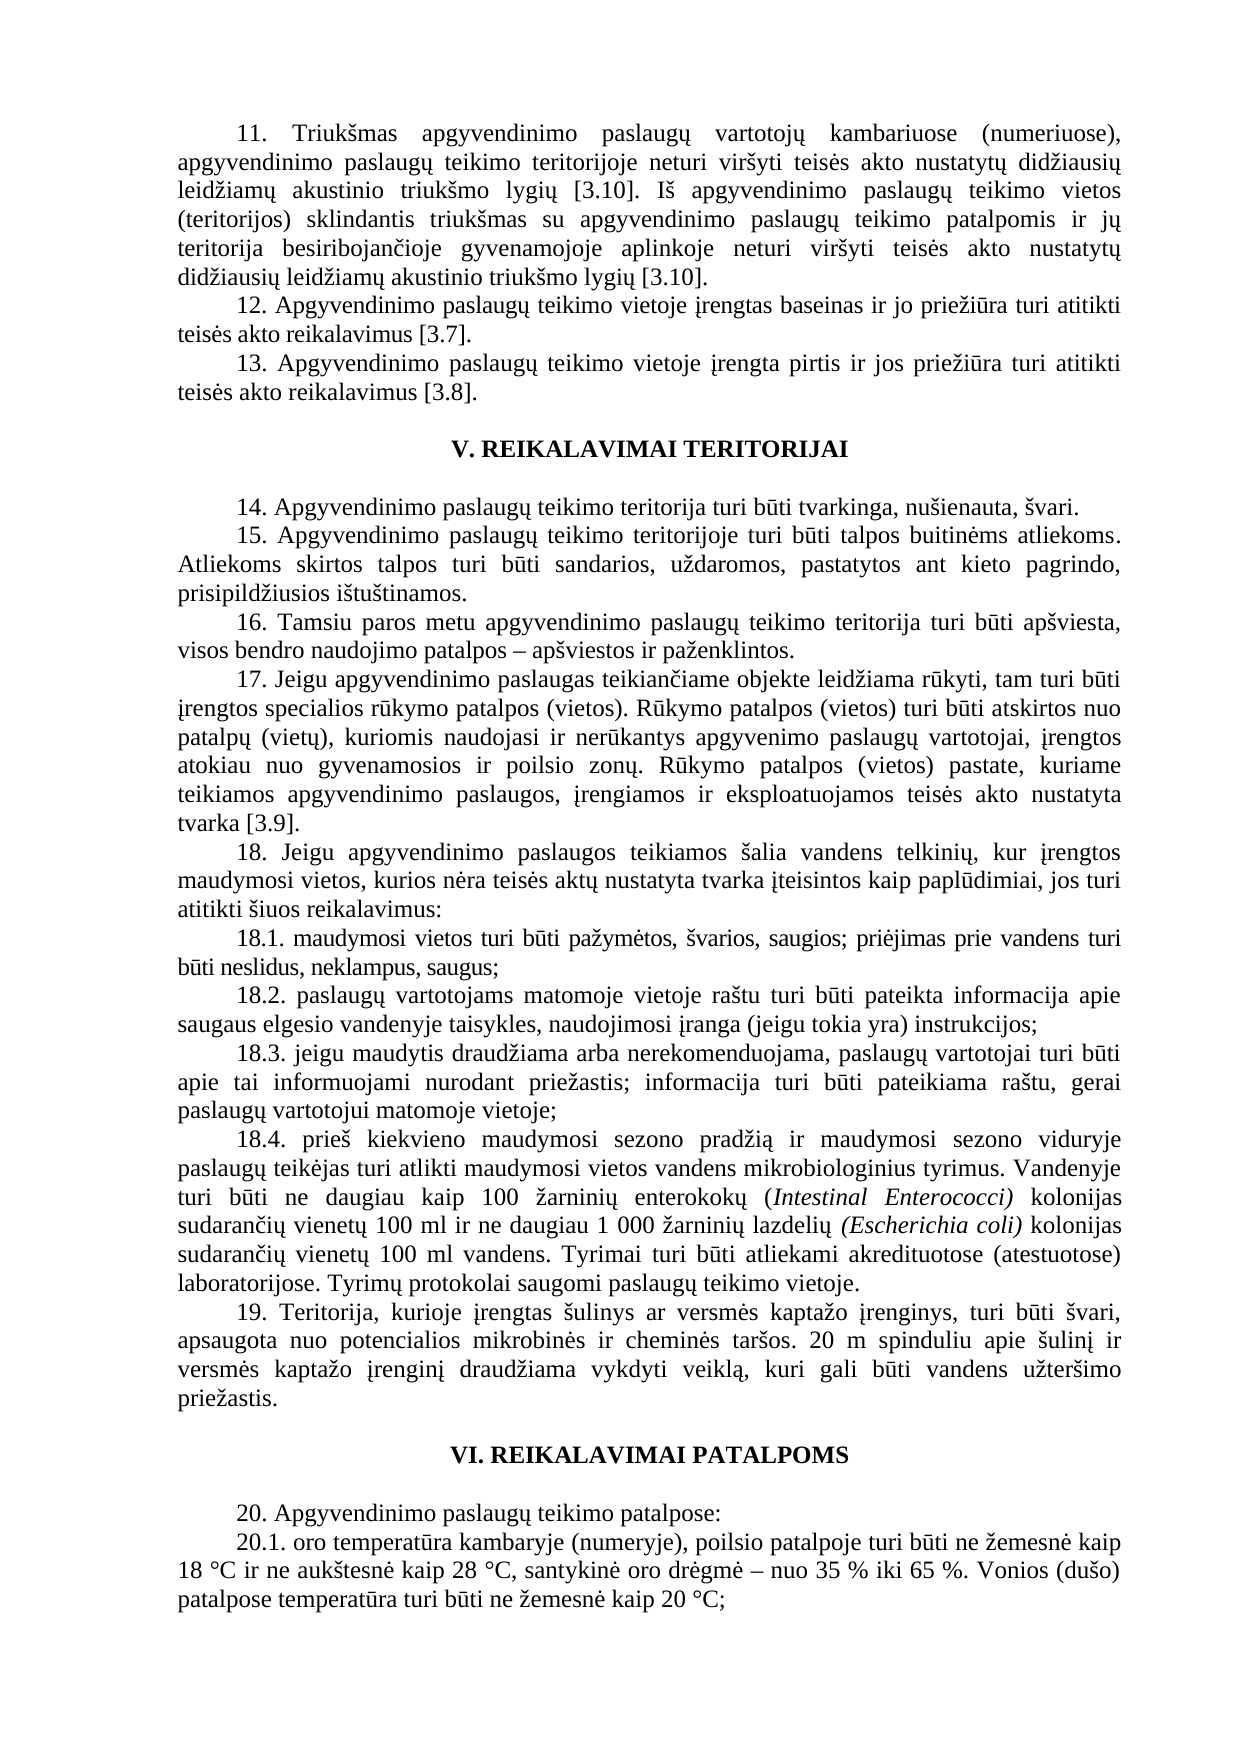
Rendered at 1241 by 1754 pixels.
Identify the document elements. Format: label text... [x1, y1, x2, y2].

text 13. Apgyvendinimo paslaugų teikimo vietoje įrengta pirtis ir jos priežiūra turi atitikti teisės akto reikalavimus [3.8]. [177, 348, 1122, 406]
text 19. Teritorija, kurioje įrengtas šulinys ar versmės kaptažo įrenginys, turi būti švari, apsaugota nuo potencialios mikrobinės ir cheminės taršos. 20 m spinduliu apie šulinį ir versmės kaptažo įrenginį draudžiama vykdyti veiklą, kuri gali būti vandens užteršimo priežastis. [177, 1297, 1122, 1412]
text 18. Jeigu apgyvendinimo paslaugos teikiamos šalia vandens telkinių, kur įrengtos maudymosi vietos, kurios nėra teisės aktų nustatyta tvarka įteisintos kaip paplūdimiai, jos turi atitikti šiuos reikalavimus: [177, 837, 1122, 923]
text 14. Apgyvendinimo paslaugų teikimo teritorija turi būti tvarkinga, nušienauta, švari. [177, 492, 1122, 521]
text 18.3. jeigu maudytis draudžiama arba nerekomenduojama, paslaugų vartotojai turi būti apie tai informuojami nurodant priežastis; informacija turi būti pateikiama raštu, gerai paslaugų vartotojui matomoje vietoje; [177, 1038, 1122, 1124]
text 17. Jeigu apgyvendinimo paslaugas teikiančiame objekte leidžiama rūkyti, tam turi būti įrengtos specialios rūkymo patalpos (vietos). Rūkymo patalpos (vietos) turi būti atskirtos nuo patalpų (vietų), kuriomis naudojasi ir nerūkantys apgyvenimo paslaugų vartotojai, įrengtos atokiau nuo gyvenamosios ir poilsio zonų. Rūkymo patalpos (vietos) pastate, kuriame teikiamos apgyvendinimo paslaugos, įrengiamos ir eksploatuojamos teisės akto nustatyta tvarka [3.9]. [177, 664, 1122, 837]
text V. reikalavimai TERITORIJAi [177, 434, 1122, 463]
text 18.1. maudymosi vietos turi būti pažymėtos, švarios, saugios; priėjimas prie vandens turi būti neslidus, neklampus, saugus; [177, 923, 1122, 981]
text 15. Apgyvendinimo paslaugų teikimo teritorijoje turi būti talpos buitinėms atliekoms. Atliekoms skirtos talpos turi būti sandarios, uždaromos, pastatytos ant kieto pagrindo, prisipildžiusios ištuštinamos. [177, 521, 1122, 607]
text 12. Apgyvendinimo paslaugų teikimo vietoje įrengtas baseinas ir jo priežiūra turi atitikti teisės akto reikalavimus [3.7]. [177, 291, 1122, 348]
text 20. Apgyvendinimo paslaugų teikimo patalpose: [177, 1498, 1122, 1527]
text 18.4. prieš kiekvieno maudymosi sezono pradžią ir maudymosi sezono viduryje paslaugų teikėjas turi atlikti maudymosi vietos vandens mikrobiologinius tyrimus. Vandenyje turi būti ne daugiau kaip 100 žarninių enterokokų (Intestinal Enterococci) kolonijas sudarančių vienetų 100 ml ir ne daugiau 1 000 žarninių lazdelių (Escherichia coli) kolonijas sudarančių vienetų 100 ml vandens. Tyrimai turi būti atliekami akredituotose (atestuotose) laboratorijose. Tyrimų protokolai saugomi paslaugų teikimo vietoje. [177, 1124, 1122, 1297]
text VI. REIKALAVIMAI PATALPOMS [177, 1441, 1122, 1469]
text 20.1. oro temperatūra kambaryje (numeryje), poilsio patalpoje turi būti ne žemesnė kaip 18 °C ir ne aukštesnė kaip 28 °C, santykinė oro drėgmė – nuo 35 % iki 65 %. Vonios (dušo) patalpose temperatūra turi būti ne žemesnė kaip 20 °C; [177, 1527, 1122, 1613]
text 16. Tamsiu paros metu apgyvendinimo paslaugų teikimo teritorija turi būti apšviesta, visos bendro naudojimo patalpos – apšviestos ir paženklintos. [177, 607, 1122, 664]
text 18.2. paslaugų vartotojams matomoje vietoje raštu turi būti pateikta informacija apie saugaus elgesio vandenyje taisykles, naudojimosi įranga (jeigu tokia yra) instrukcijos; [177, 981, 1122, 1038]
text 11. Triukšmas apgyvendinimo paslaugų vartotojų kambariuose (numeriuose), apgyvendinimo paslaugų teikimo teritorijoje neturi viršyti teisės akto nustatytų didžiausių leidžiamų akustinio triukšmo lygių [3.10]. Iš apgyvendinimo paslaugų teikimo vietos (teritorijos) sklindantis triukšmas su apgyvendinimo paslaugų teikimo patalpomis ir jų teritorija besiribojančioje gyvenamojoje aplinkoje neturi viršyti teisės akto nustatytų didžiausių leidžiamų akustinio triukšmo lygių [3.10]. [177, 118, 1122, 291]
